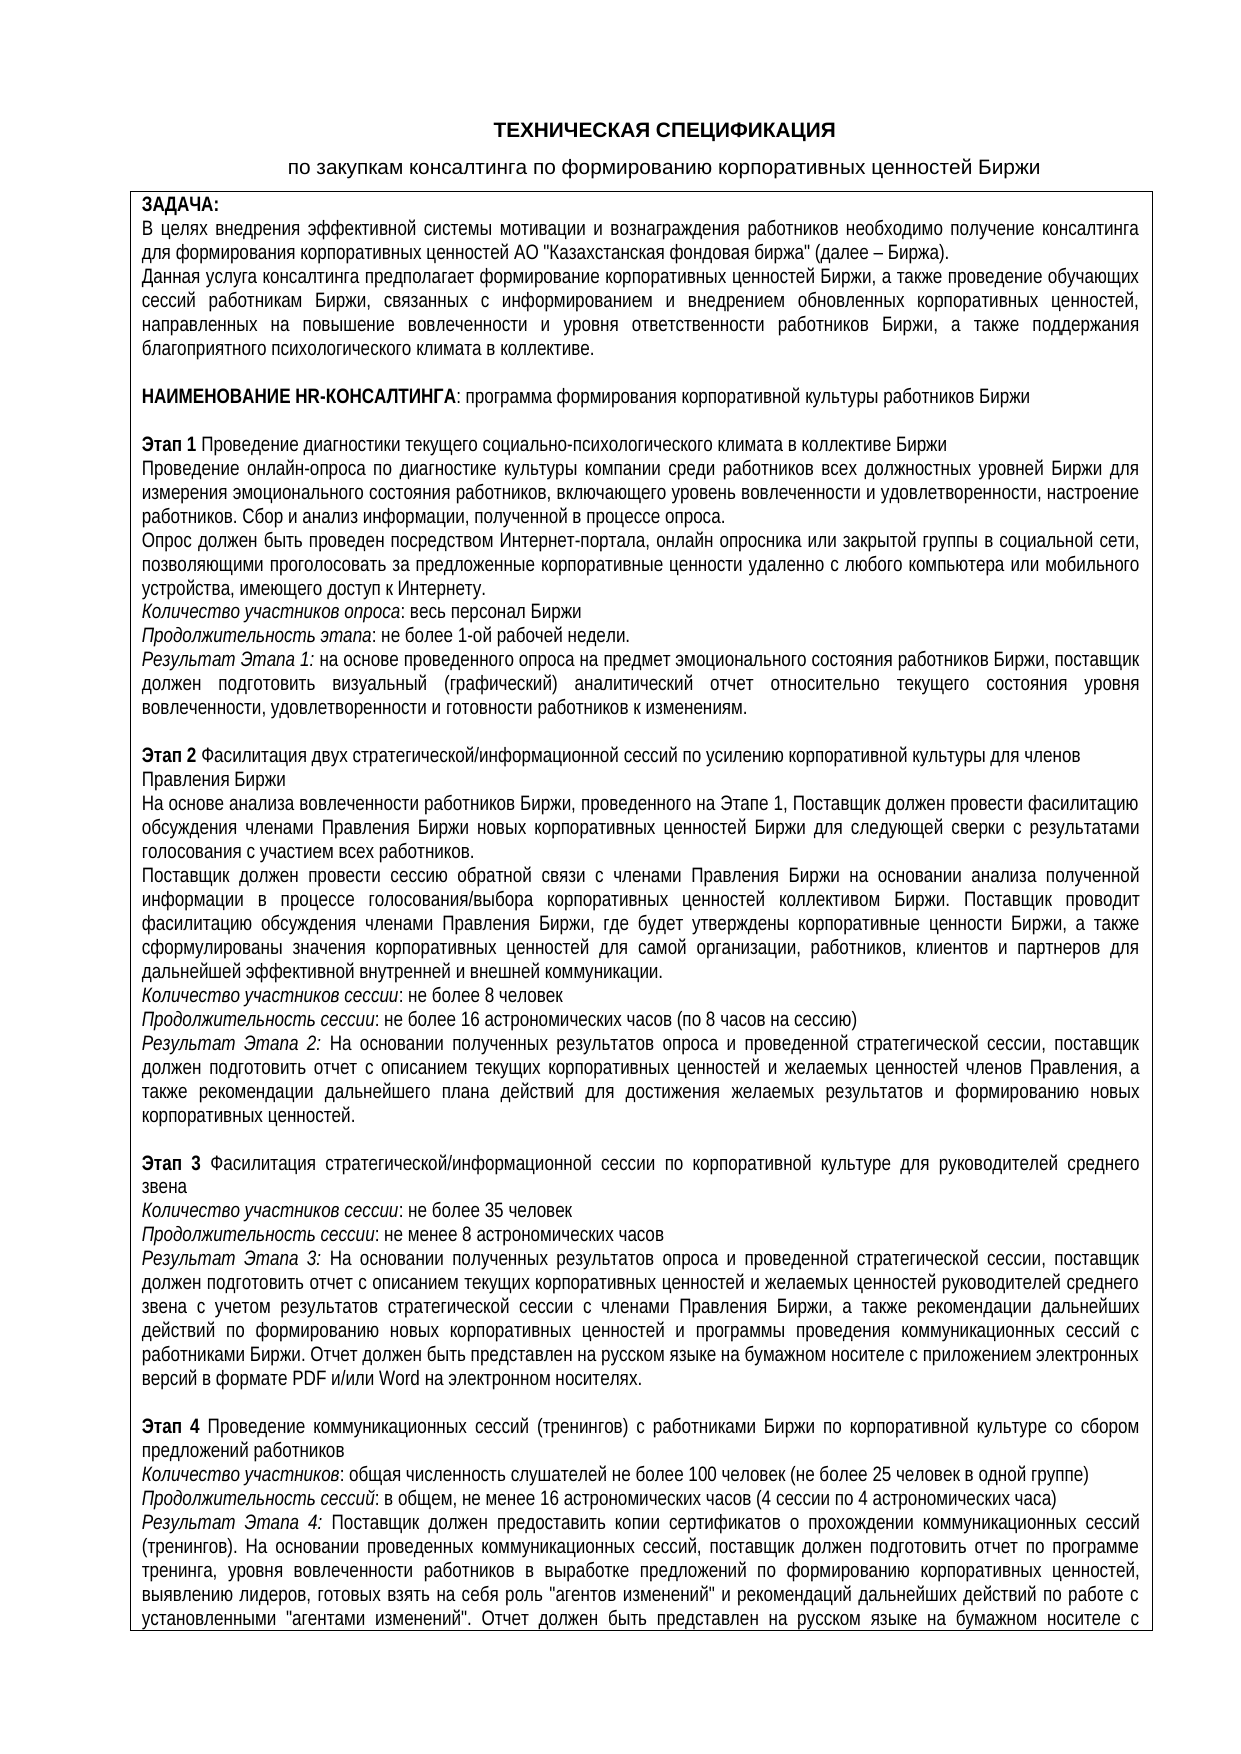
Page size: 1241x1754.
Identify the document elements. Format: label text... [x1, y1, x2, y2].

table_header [131, 192, 1152, 1629]
text по закупкам консалтинга по формированию корпоративных ценностей Биржи [177, 154, 1152, 178]
text ТЕХНИЧЕСКАЯ СПЕЦИФИКАЦИЯ [177, 118, 1152, 142]
